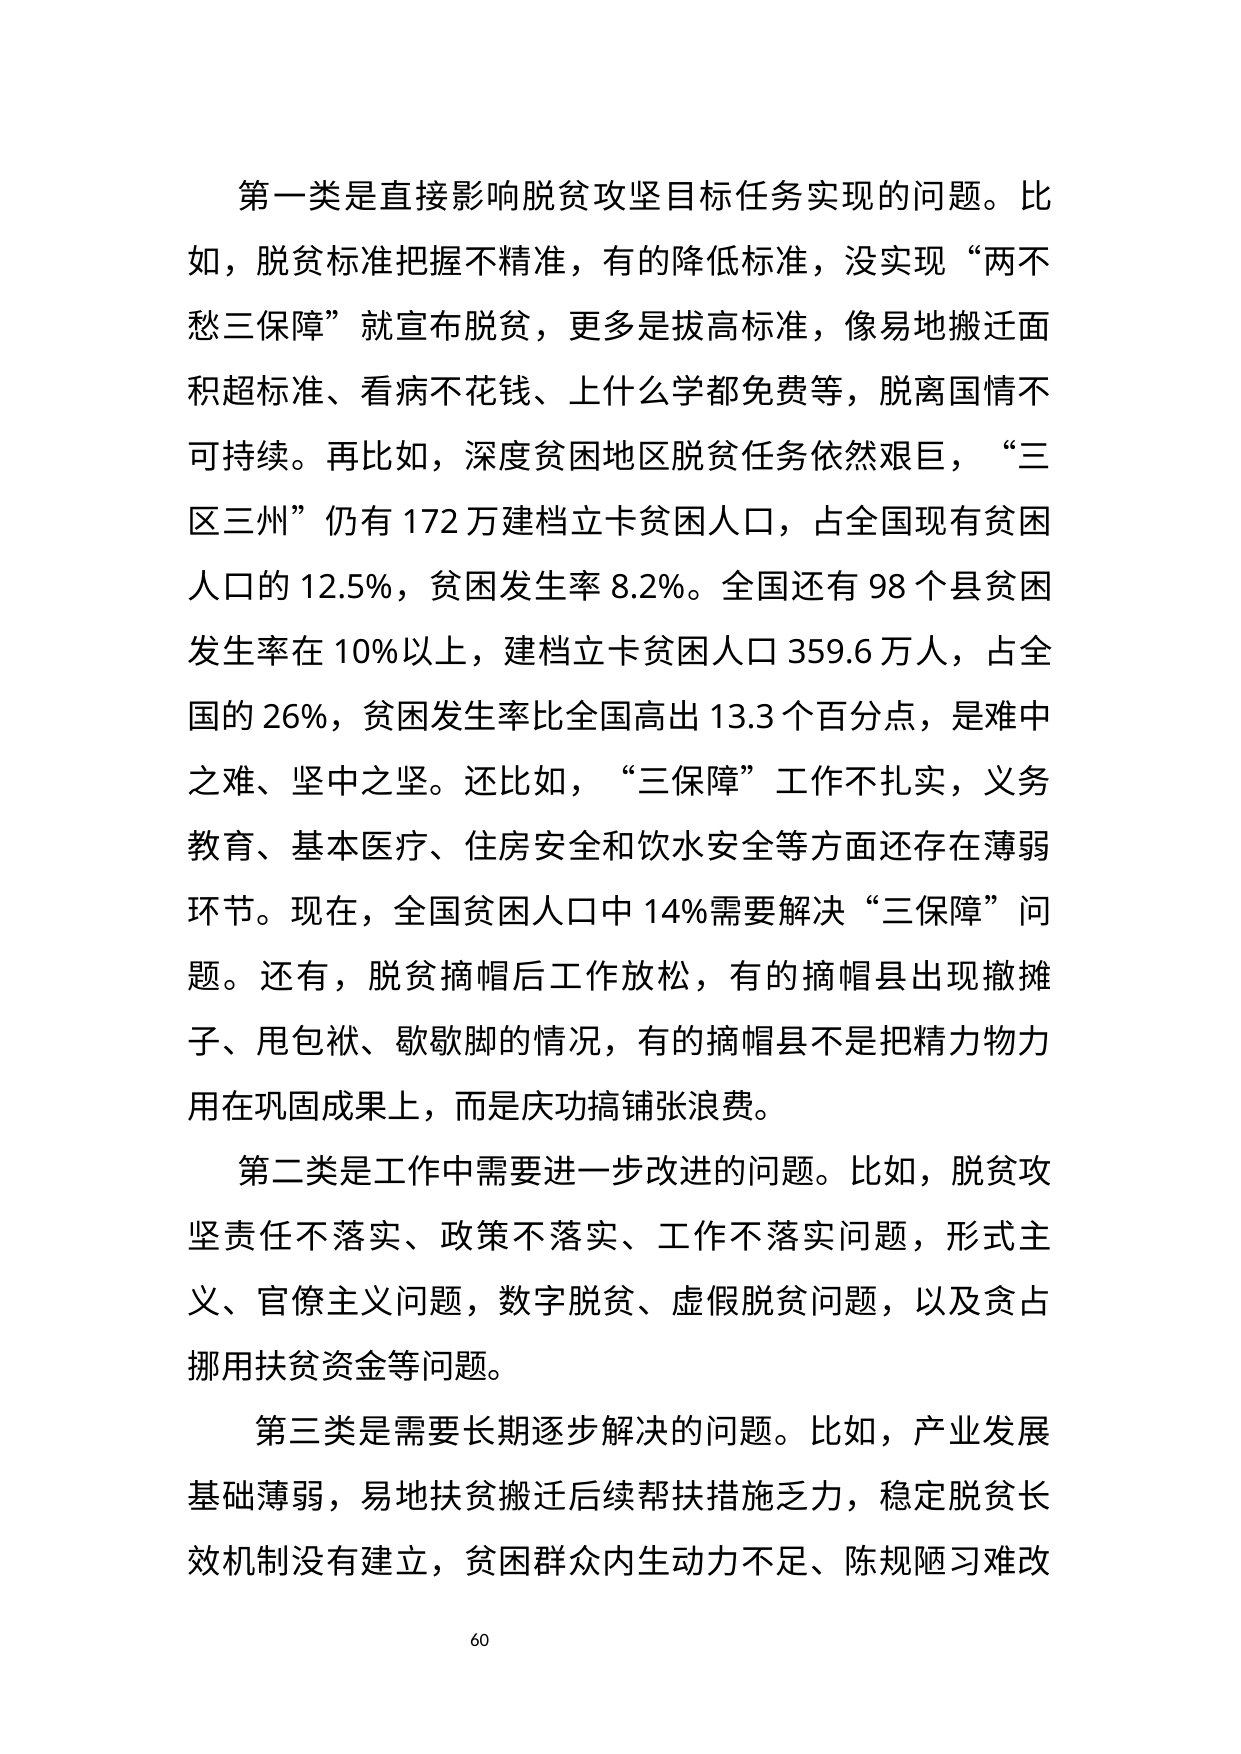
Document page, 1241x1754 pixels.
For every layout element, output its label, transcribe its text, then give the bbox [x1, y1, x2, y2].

text 第一类是直接影响脱贫攻坚目标任务实现的问题。比如，脱贫标准把握不精准，有的降低标准，没实现“两不愁三保障”就宣布脱贫，更多是拔高标准，像易地搬迁面积超标准、看病不花钱、上什么学都免费等，脱离国情不可持续。再比如，深度贫困地区脱贫任务依然艰巨，“三区三州”仍有172万建档立卡贫困人口，占全国现有贫困人口的12.5%，贫困发生率8.2%。全国还有98个县贫困发生率在10%以上，建档立卡贫困人口359.6万人，占全国的26%，贫困发生率比全国高出13.3个百分点，是难中之难、坚中之坚。还比如，“三保障”工作不扎实，义务教育、基本医疗、住房安全和饮水安全等方面还存在薄弱环节。现在，全国贫困人口中14%需要解决“三保障”问题。还有，脱贫摘帽后工作放松，有的摘帽县出现撤摊子、甩包袱、歇歇脚的情况，有的摘帽县不是把精力物力用在巩固成果上，而是庆功搞铺张浪费。 [187, 162, 1053, 1137]
text 第二类是工作中需要进一步改进的问题。比如，脱贫攻坚责任不落实、政策不落实、工作不落实问题，形式主义、官僚主义问题，数字脱贫、虚假脱贫问题，以及贪占挪用扶贫资金等问题。 [187, 1137, 1053, 1397]
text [187, 1397, 1053, 1592]
